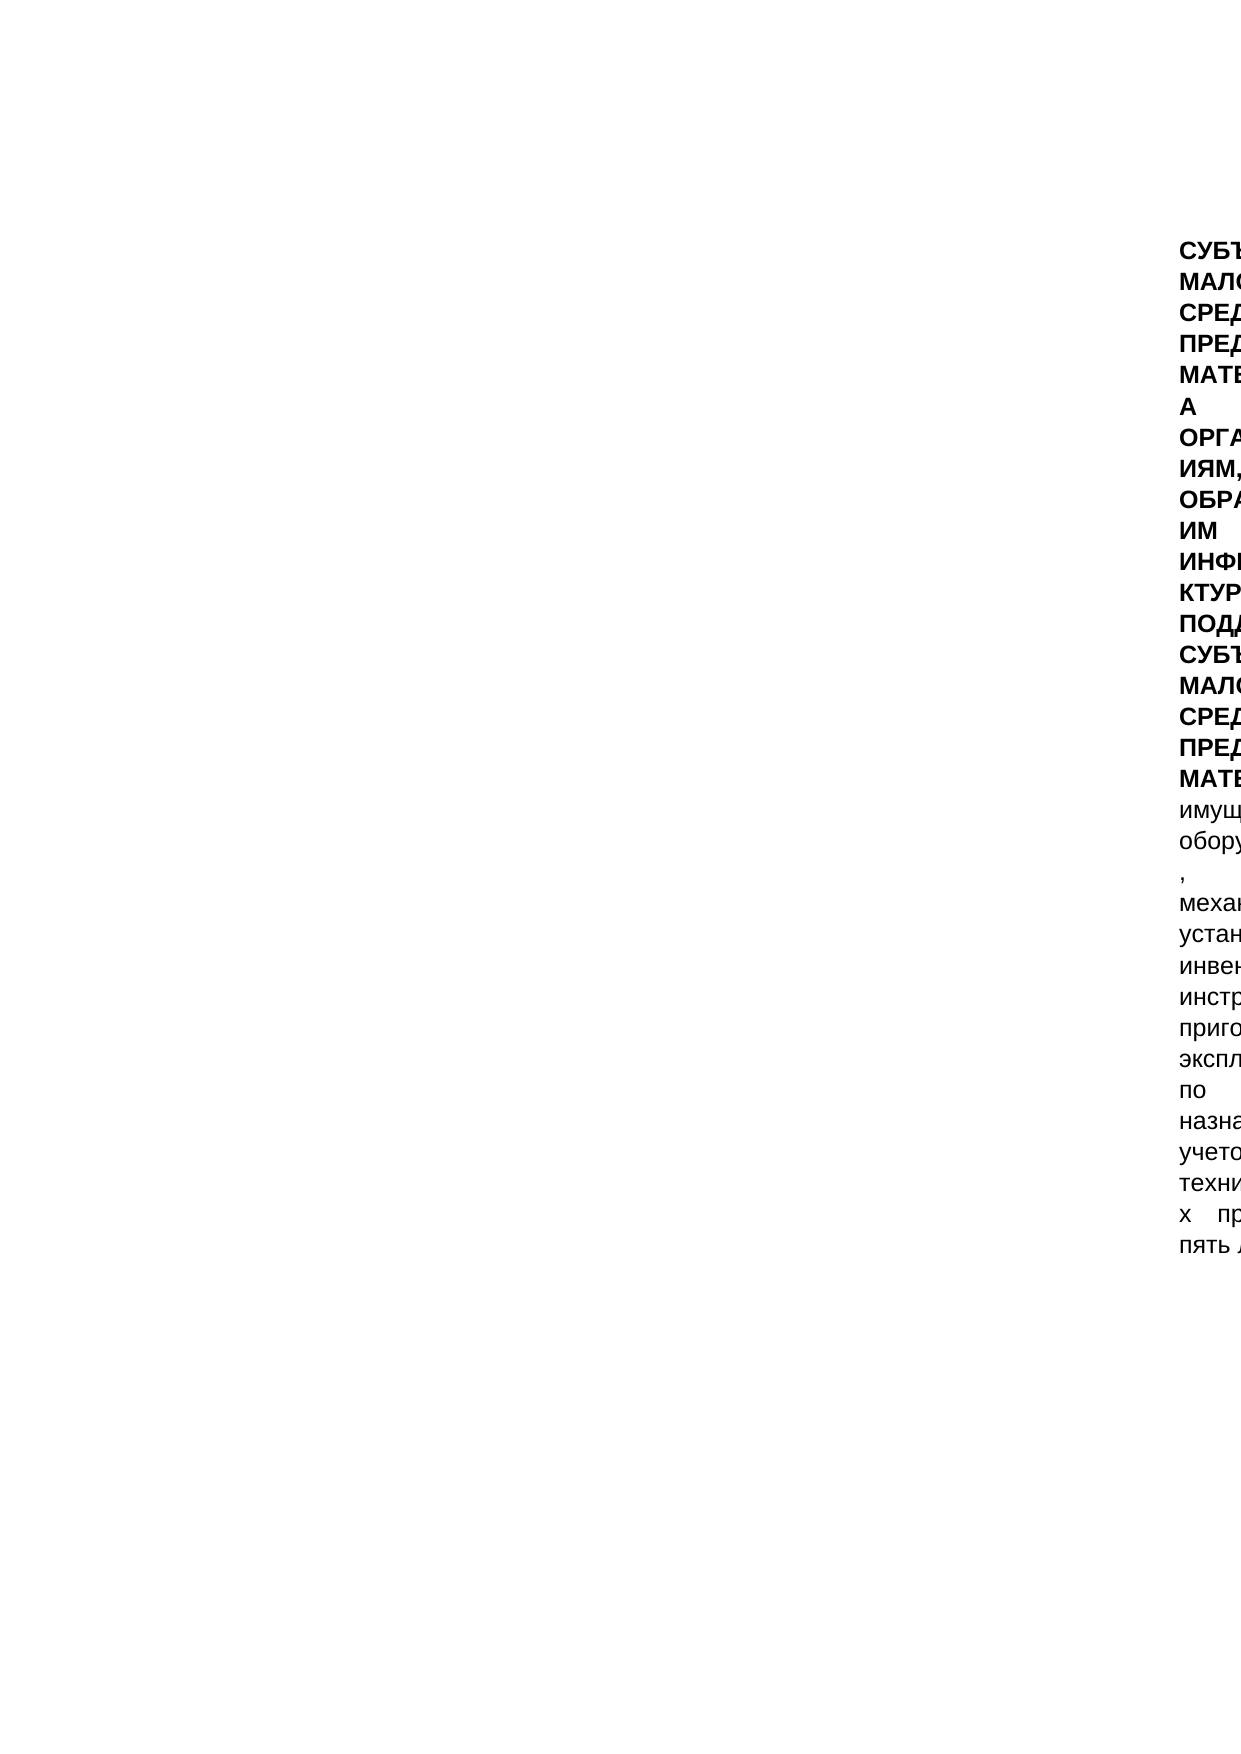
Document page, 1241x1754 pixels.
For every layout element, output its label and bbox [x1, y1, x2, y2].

text [1179, 236, 1240, 1259]
